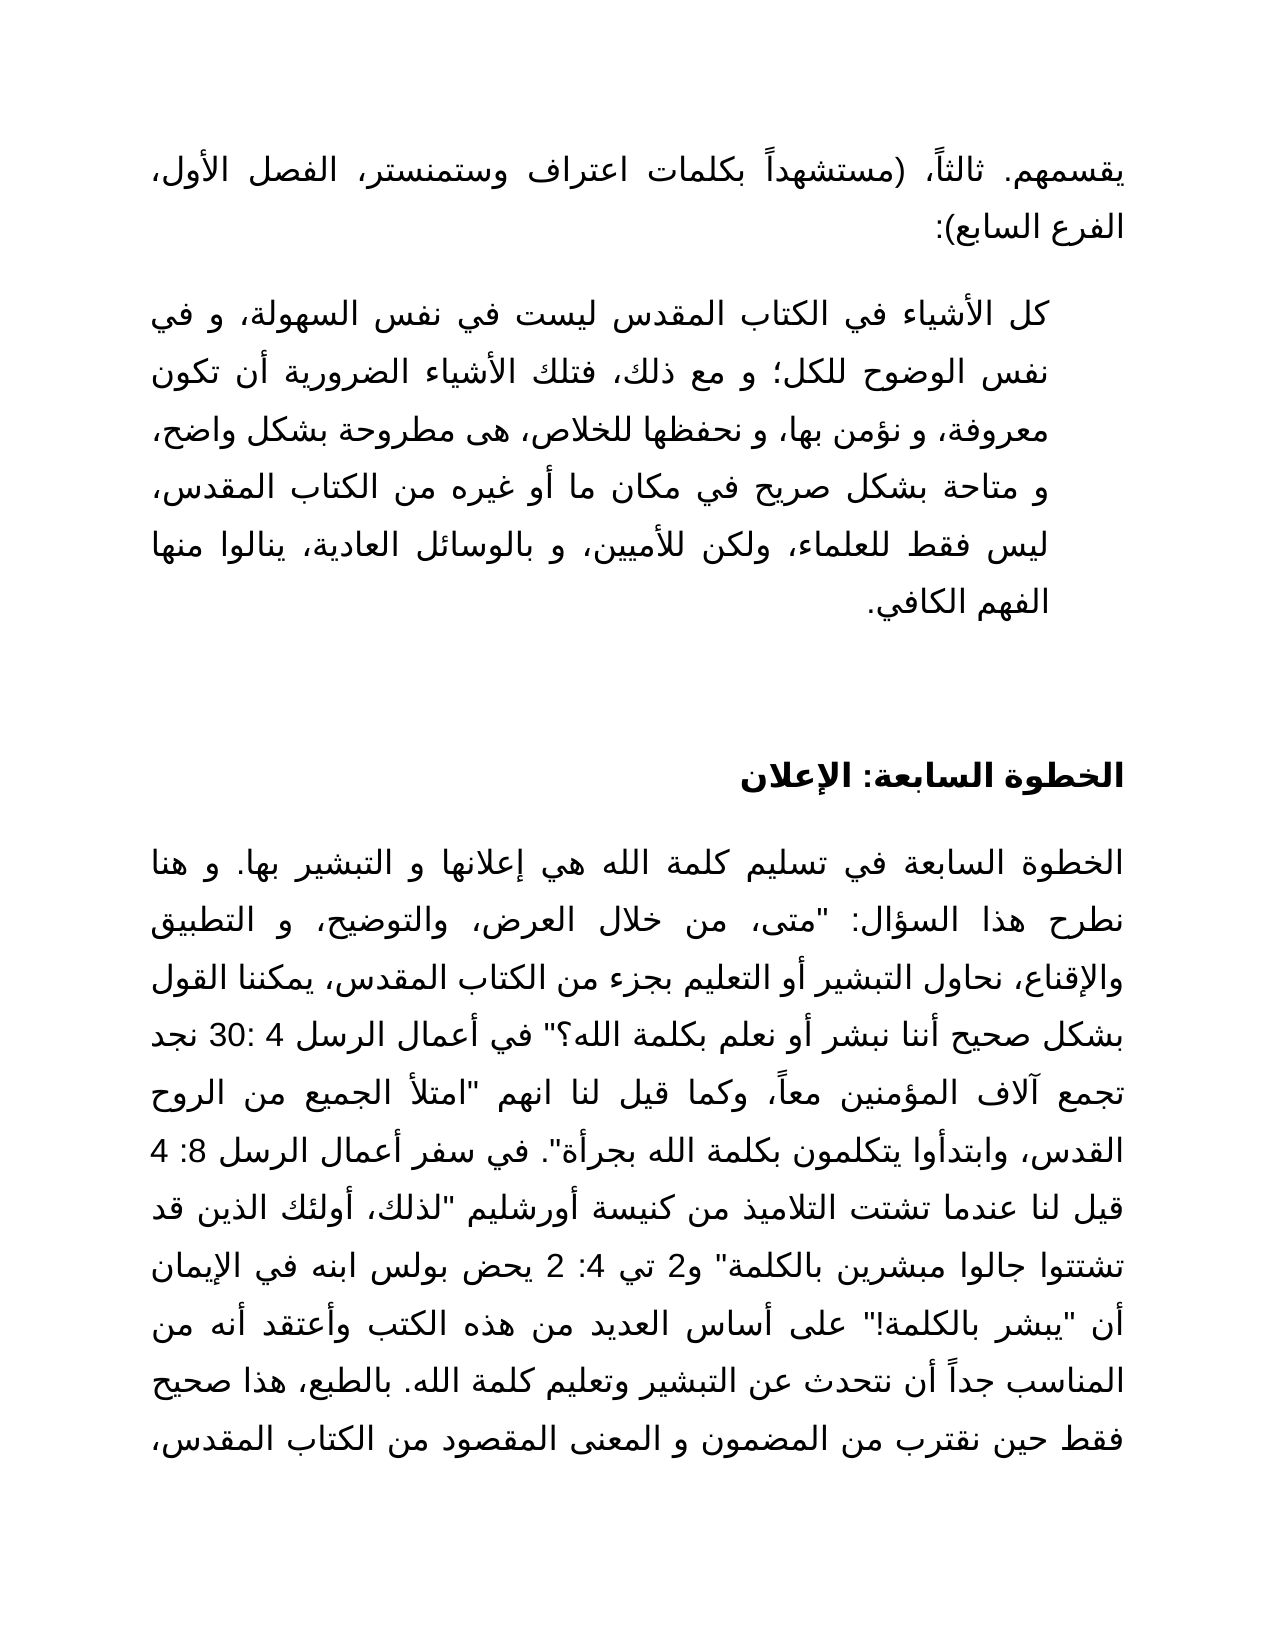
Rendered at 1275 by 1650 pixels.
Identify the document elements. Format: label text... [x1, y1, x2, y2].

text الخطوة السابعة: الإعلان [150, 756, 1125, 794]
text كل الأشياء في الكتاب المقدس ليست في نفس السهولة، و في نفس الوضوح للكل؛ و مع ذلك، فتلك الأشياء الضرورية أن تكون معروفة، و نؤمن بها، و نحفظها للخلاص، هى مطروحة بشكل واضح، و متاحة بشكل صريح في مكان ما أو غيره من الكتاب المقدس، ليس فقط للعلماء، ولكن للأميين، و بالوسائل العادية، ينالوا منها الفهم الكافي. [150, 294, 1050, 621]
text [150, 843, 1125, 1457]
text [150, 150, 1125, 246]
